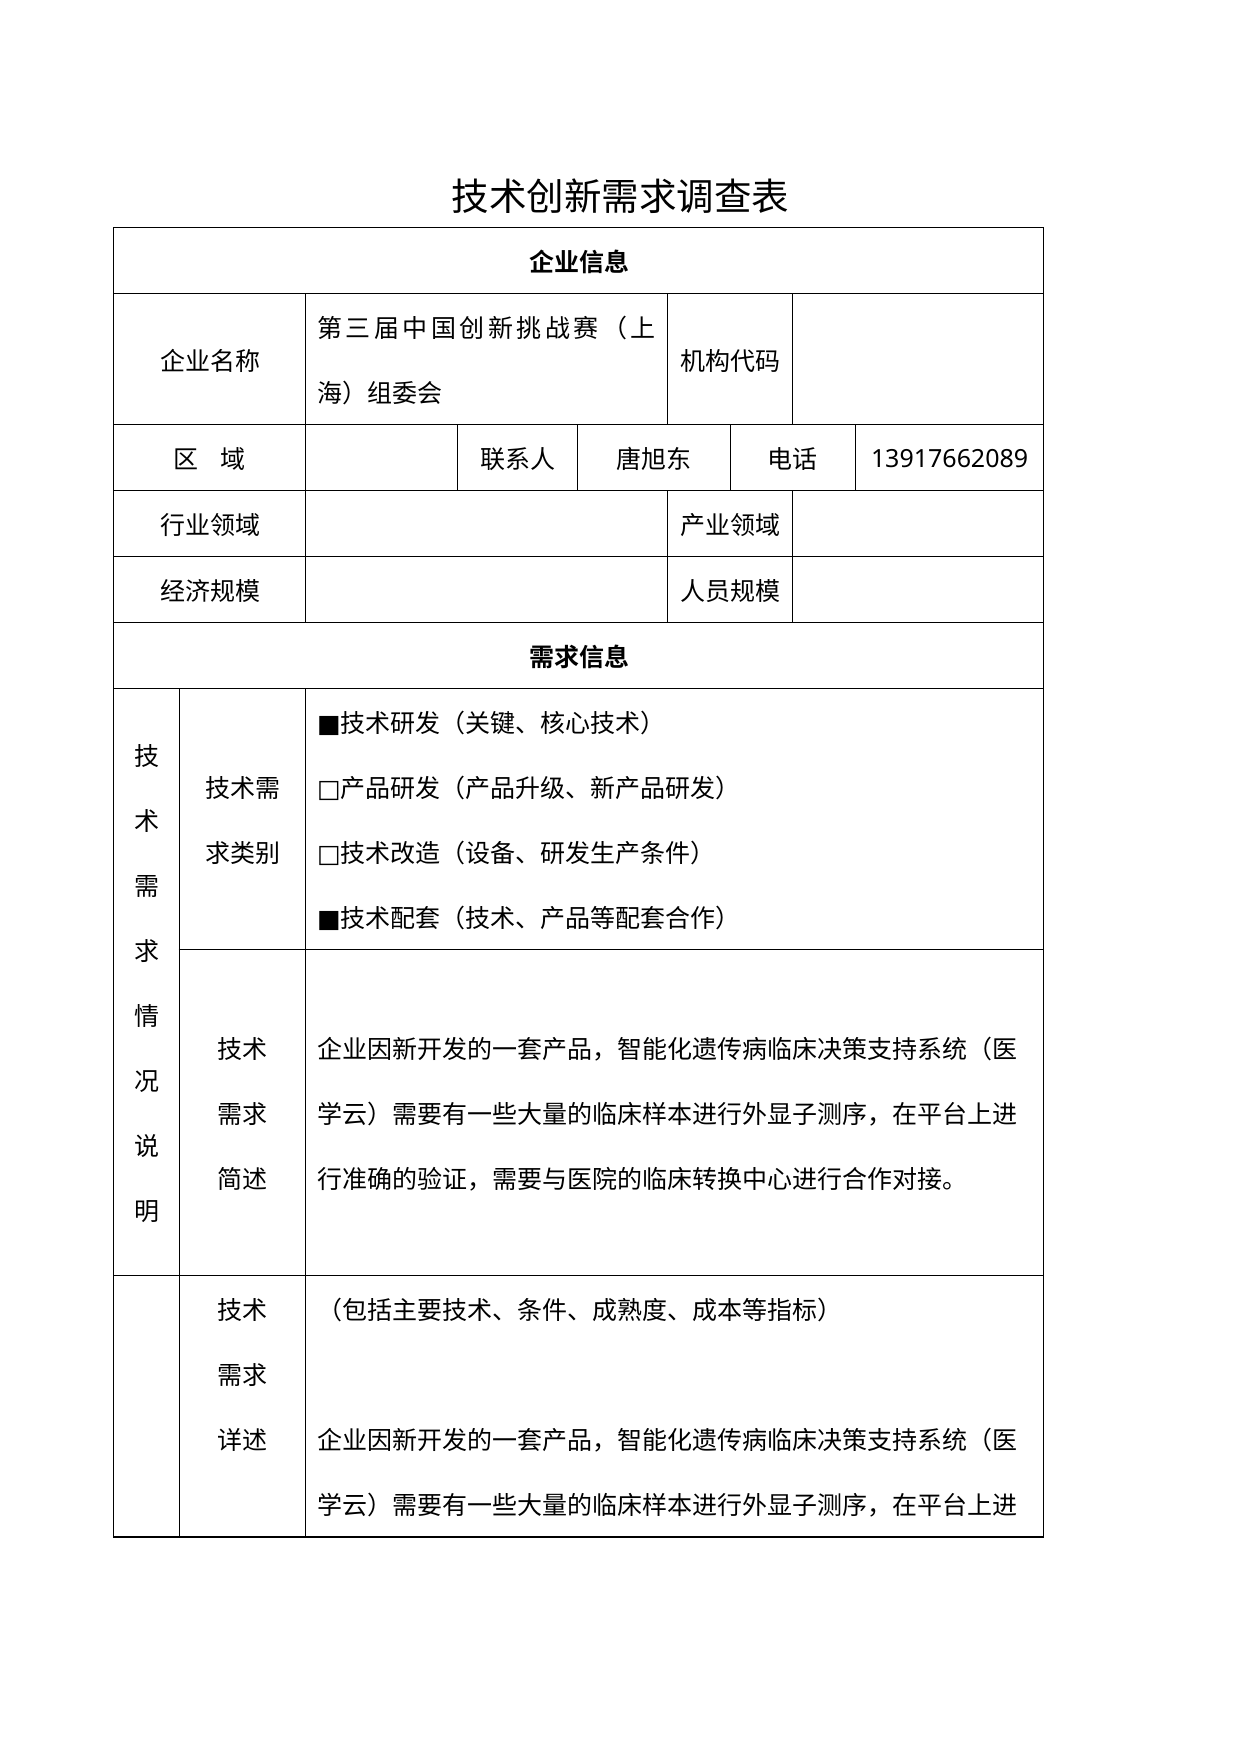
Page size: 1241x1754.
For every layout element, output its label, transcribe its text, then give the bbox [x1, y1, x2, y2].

table_header 企业信息 [114, 228, 1043, 293]
table_cell [793, 294, 1043, 424]
table_cell 唐旭东 [578, 425, 730, 490]
table_cell [306, 425, 457, 490]
table_cell 区 域 [114, 425, 305, 490]
table_cell [793, 491, 1043, 556]
table_cell ■技术研发（关键、核心技术） □产品研发（产品升级、新产品研发） □技术改造（设备、研发生产条件） ■技术配套（技术、产品等配套合作） [306, 689, 1043, 949]
table_cell [306, 491, 667, 556]
text 技术创新需求调查表 [187, 162, 1053, 227]
table_cell 技术需 求类别 [180, 689, 305, 949]
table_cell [306, 1276, 1043, 1536]
table_cell 机构代码 [668, 294, 792, 424]
table_cell 13917662089 [856, 425, 1043, 490]
table_cell 需求信息 [114, 623, 1043, 688]
table_cell [306, 557, 667, 622]
table_cell 企业因新开发的一套产品，智能化遗传病临床决策支持系统（医学云）需要有一些大量的临床样本进行外显子测序，在平台上进行准确的验证，需要与医院的临床转换中心进行合作对接。 [306, 950, 1043, 1275]
table_cell [114, 1276, 179, 1536]
table_cell 技术 需求 简述 [180, 950, 305, 1275]
table_cell 技术 需求 详述 [180, 1276, 305, 1536]
table_cell 第三届中国创新挑战赛（上海）组委会 [306, 294, 667, 424]
table_cell 经济规模 [114, 557, 305, 622]
table_cell 产业领域 [668, 491, 792, 556]
table_cell 人员规模 [668, 557, 792, 622]
table_cell 联系人 [458, 425, 577, 490]
table_cell [793, 557, 1043, 622]
table_cell 行业领域 [114, 491, 305, 556]
table_cell 电话 [731, 425, 855, 490]
table_cell 企业名称 [114, 294, 305, 424]
table_cell 技术需求情况说明 [114, 689, 179, 1275]
